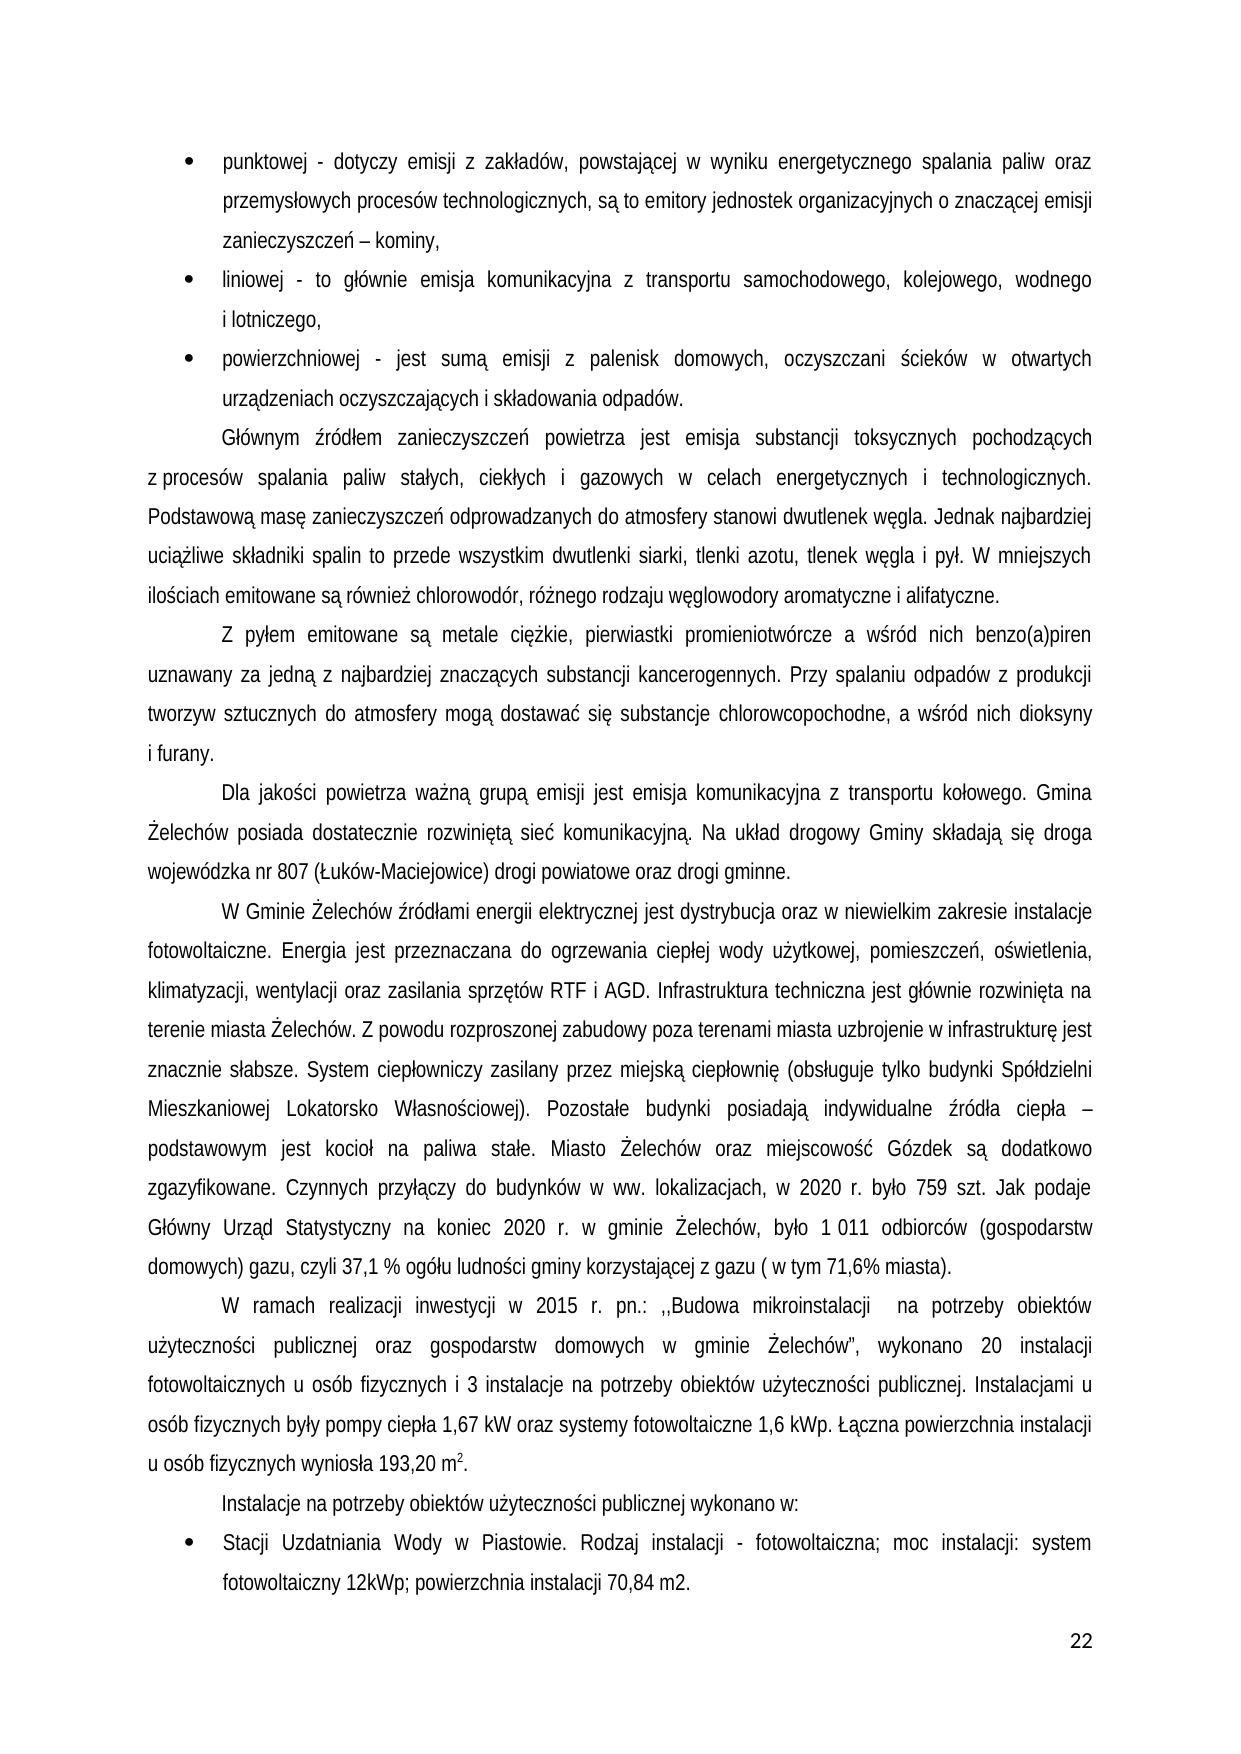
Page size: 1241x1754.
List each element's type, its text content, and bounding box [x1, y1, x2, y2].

text Głównym źródłem zanieczyszczeń powietrza jest emisja substancji toksycznych pochodzących z procesów spalania paliw stałych, ciekłych i gazowych w celach energetycznych i technologicznych. Podstawową masę zanieczyszczeń odprowadzanych do atmosfery stanowi dwutlenek węgla. Jednak najbardziej uciążliwe składniki spalin to przede wszystkim dwutlenki siarki, tlenki azotu, tlenek węgla i pył. W mniejszych ilościach emitowane są również chlorowodór, różnego rodzaju węglowodory aromatyczne i alifatyczne. [148, 424, 1093, 608]
list liniowej - to głównie emisja komunikacyjna z transportu samochodowego, kolejowego, wodnego i lotniczego, [185, 266, 1093, 332]
text Instalacje na potrzeby obiektów użyteczności publicznej wykonano w: [148, 1490, 1093, 1516]
list Stacji Uzdatniania Wody w Piastowie. Rodzaj instalacji - fotowoltaiczna; moc instalacji: system fotowoltaiczny 12kWp; powierzchnia instalacji 70,84 m2. [185, 1529, 1093, 1595]
list powierzchniowej - jest sumą emisji z palenisk domowych, oczyszczani ścieków w otwartych urządzeniach oczyszczających i składowania odpadów. [185, 345, 1093, 411]
text W Gminie Żelechów źródłami energii elektrycznej jest dystrybucja oraz w niewielkim zakresie instalacje fotowoltaiczne. Energia jest przeznaczana do ogrzewania ciepłej wody użytkowej, pomieszczeń, oświetlenia, klimatyzacji, wentylacji oraz zasilania sprzętów RTF i AGD. Infrastruktura techniczna jest głównie rozwinięta na terenie miasta Żelechów. Z powodu rozproszonej zabudowy poza terenami miasta uzbrojenie w infrastrukturę jest znacznie słabsze. System ciepłowniczy zasilany przez miejską ciepłownię (obsługuje tylko budynki Spółdzielni Mieszkaniowej Lokatorsko Własnościowej). Pozostałe budynki posiadają indywidualne źródła ciepła – podstawowym jest kocioł na paliwa stałe. Miasto Żelechów oraz miejscowość Gózdek są dodatkowo zgazyfikowane. Czynnych przyłączy do budynków w ww. lokalizacjach, w 2020 r. było 759 szt. Jak podaje Główny Urząd Statystyczny na koniec 2020 r. w gminie Żelechów, było 1 011 odbiorców (gospodarstw domowych) gazu, czyli 37,1 % ogółu ludności gminy korzystającej z gazu ( w tym 71,6% miasta). [148, 898, 1093, 1279]
text Dla jakości powietrza ważną grupą emisji jest emisja komunikacyjna z transportu kołowego. Gmina Żelechów posiada dostatecznie rozwiniętą sieć komunikacyjną. Na układ drogowy Gminy składają się droga wojewódzka nr 807 (Łuków-Maciejowice) drogi powiatowe oraz drogi gminne. [148, 779, 1093, 884]
list punktowej - dotyczy emisji z zakładów, powstającej w wyniku energetycznego spalania paliw oraz przemysłowych procesów technologicznych, są to emitory jednostek organizacyjnych o znaczącej emisji zanieczyszczeń – kominy, [185, 148, 1093, 253]
text W ramach realizacji inwestycji w 2015 r. pn.: ,,Budowa mikroinstalacji na potrzeby obiektów użyteczności publicznej oraz gospodarstw domowych w gminie Żelechów”, wykonano 20 instalacji fotowoltaicznych u osób fizycznych i 3 instalacje na potrzeby obiektów użyteczności publicznej. Instalacjami u osób fizycznych były pompy ciepła 1,67 kW oraz systemy fotowoltaiczne 1,6 kWp. Łączna powierzchnia instalacji u osób fizycznych wyniosła 193,20 m2. [148, 1292, 1093, 1477]
text Z pyłem emitowane są metale ciężkie, pierwiastki promieniotwórcze a wśród nich benzo(a)piren uznawany za jedną z najbardziej znaczących substancji kancerogennych. Przy spalaniu odpadów z produkcji tworzyw sztucznych do atmosfery mogą dostawać się substancje chlorowcopochodne, a wśród nich dioksyny i furany. [148, 621, 1093, 766]
